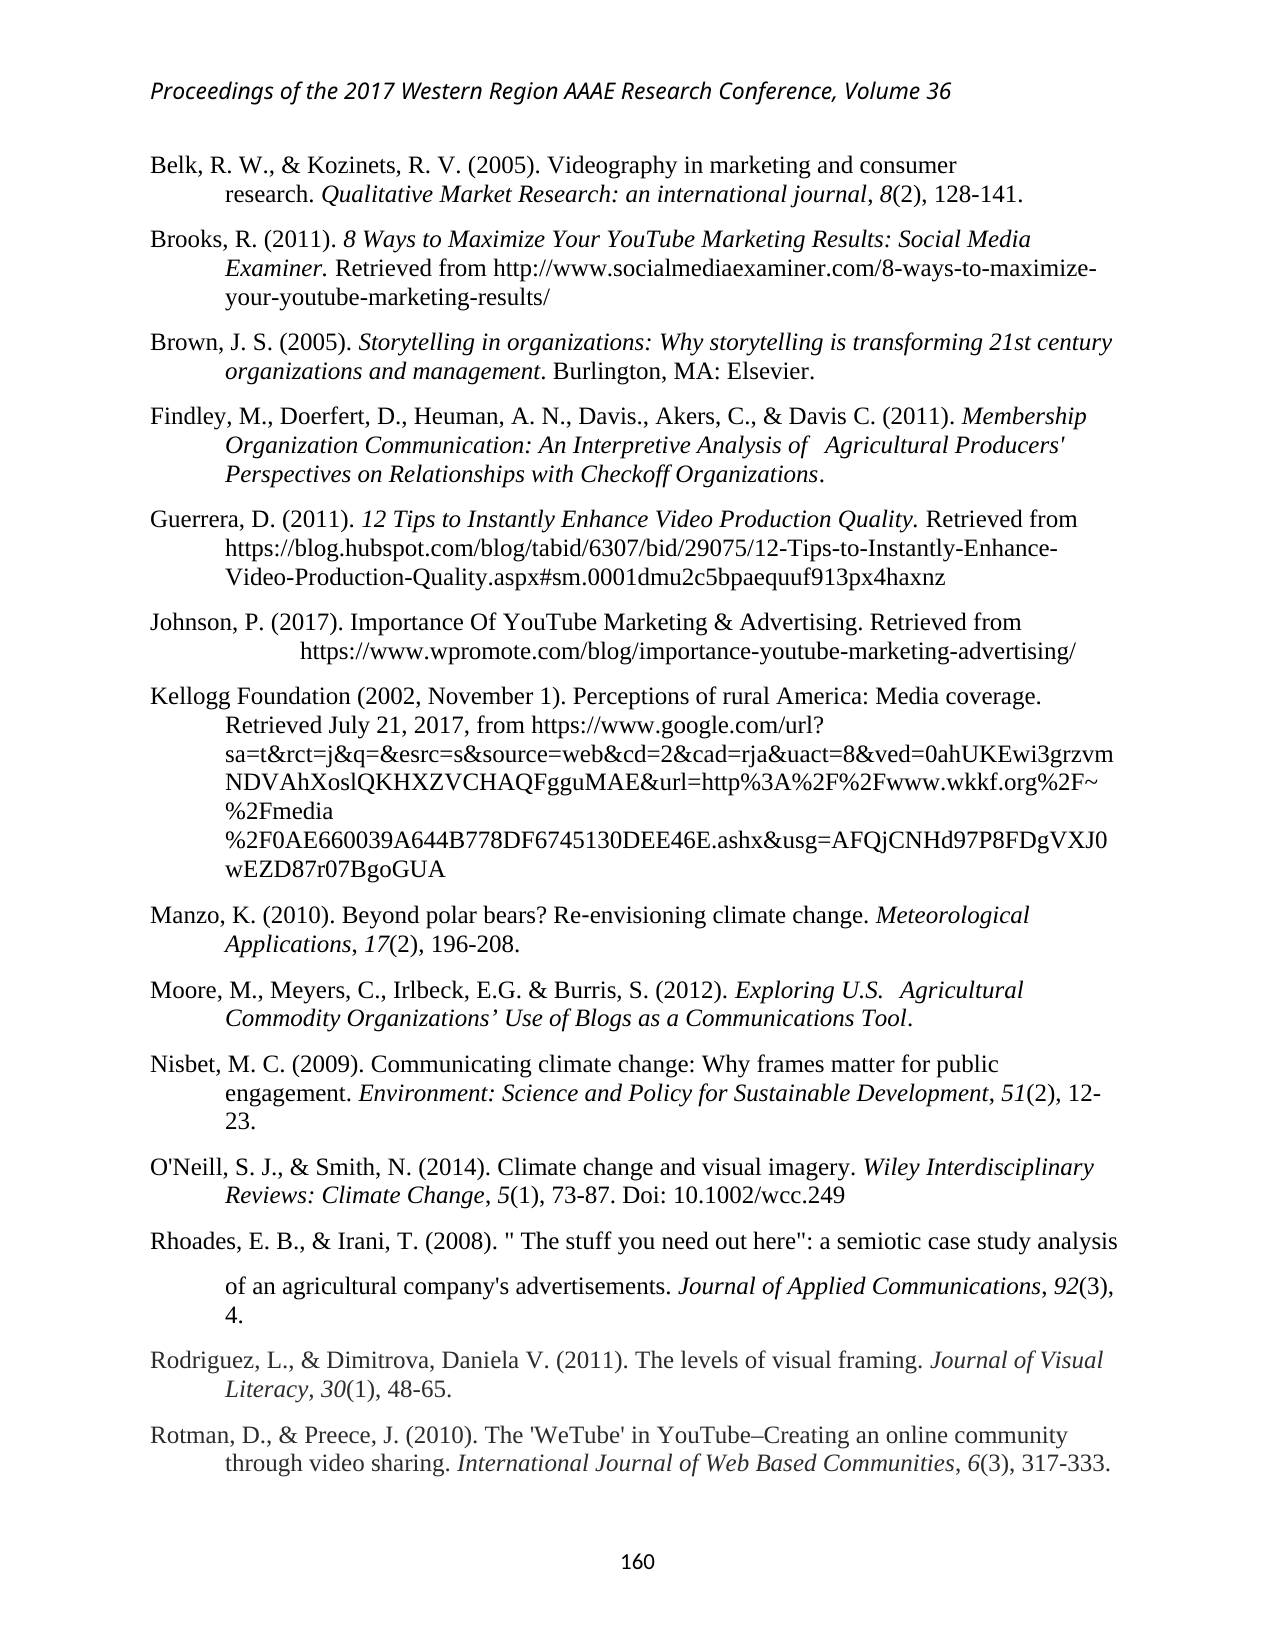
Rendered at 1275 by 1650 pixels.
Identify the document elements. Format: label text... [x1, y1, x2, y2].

text Belk, R. W., & Kozinets, R. V. (2005). Videography in marketing and consumer research. Qualitative Market Research: an international journal, 8(2), 128-141. [150, 150, 1125, 207]
text Rotman, D., & Preece, J. (2010). The 'WeTube' in YouTube–Creating an online community through video sharing. International Journal of Web Based Communities, 6(3), 317-333. [150, 1420, 1125, 1477]
text Brooks, R. (2011). 8 Ways to Maximize Your YouTube Marketing Results: Social Media Examiner. Retrieved from http://www.socialmediaexaminer.com/8-ways-to-maximize- your-youtube-marketing-results/ [150, 224, 1125, 310]
text Rhoades, E. B., & Irani, T. (2008). " The stuff you need out here": a semiotic case study analysis [150, 1226, 1125, 1255]
text Nisbet, M. C. (2009). Communicating climate change: Why frames matter for public engagement. Environment: Science and Policy for Sustainable Development, 51(2), 12- 23. [150, 1049, 1125, 1135]
text Johnson, P. (2017). Importance Of YouTube Marketing & Advertising. Retrieved from https://www.wpromote.com/blog/importance-youtube-marketing-advertising/ [150, 607, 1125, 664]
text Brown, J. S. (2005). Storytelling in organizations: Why storytelling is transforming 21st century organizations and management. Burlington, MA: Elsevier. [150, 327, 1125, 384]
text Findley, M., Doerfert, D., Heuman, A. N., Davis., Akers, C., & Davis C. (2011). Membership Organization Communication: An Interpretive Analysis of Agricultural Producers' Perspectives on Relationships with Checkoff Organizations. [150, 401, 1125, 487]
text Guerrera, D. (2011). 12 Tips to Instantly Enhance Video Production Quality. Retrieved from https://blog.hubspot.com/blog/tabid/6307/bid/29075/12-Tips-to-Instantly-Enhance-Video-Production-Quality.aspx#sm.0001dmu2c5bpaequuf913px4haxnz [150, 504, 1125, 590]
text Rodriguez, L., & Dimitrova, Daniela V. (2011). The levels of visual framing. Journal of Visual Literacy, 30(1), 48-65. [150, 1346, 1125, 1403]
text Manzo, K. (2010). Beyond polar bears? Re‐envisioning climate change. Meteorological Applications, 17(2), 196-208. [150, 899, 1125, 958]
text Moore, M., Meyers, C., Irlbeck, E.G. & Burris, S. (2012). Exploring U.S. Agricultural Commodity Organizations’ Use of Blogs as a Communications Tool. [150, 975, 1125, 1032]
text Kellogg Foundation (2002, November 1). Perceptions of rural America: Media coverage. Retrieved July 21, 2017, from https://www.google.com/url?sa=t&rct=j&q=&esrc=s&source=web&cd=2&cad=rja&uact=8&ved=0ahUKEwi3grzvmNDVAhXoslQKHXZVCHAQFgguMAE&url=http%3A%2F%2Fwww.wkkf.org%2F~%2Fmedia%2F0AE660039A644B778DF6745130DEE46E.ashx&usg=AFQjCNHd97P8FDgVXJ0wEZD87r07BgoGUA [150, 681, 1125, 882]
text of an agricultural company's advertisements. Journal of Applied Communications, 92(3), 4. [150, 1271, 1125, 1329]
text O'Neill, S. J., & Smith, N. (2014). Climate change and visual imagery. Wiley Interdisciplinary Reviews: Climate Change, 5(1), 73-87. Doi: 10.1002/wcc.249 [150, 1152, 1125, 1209]
